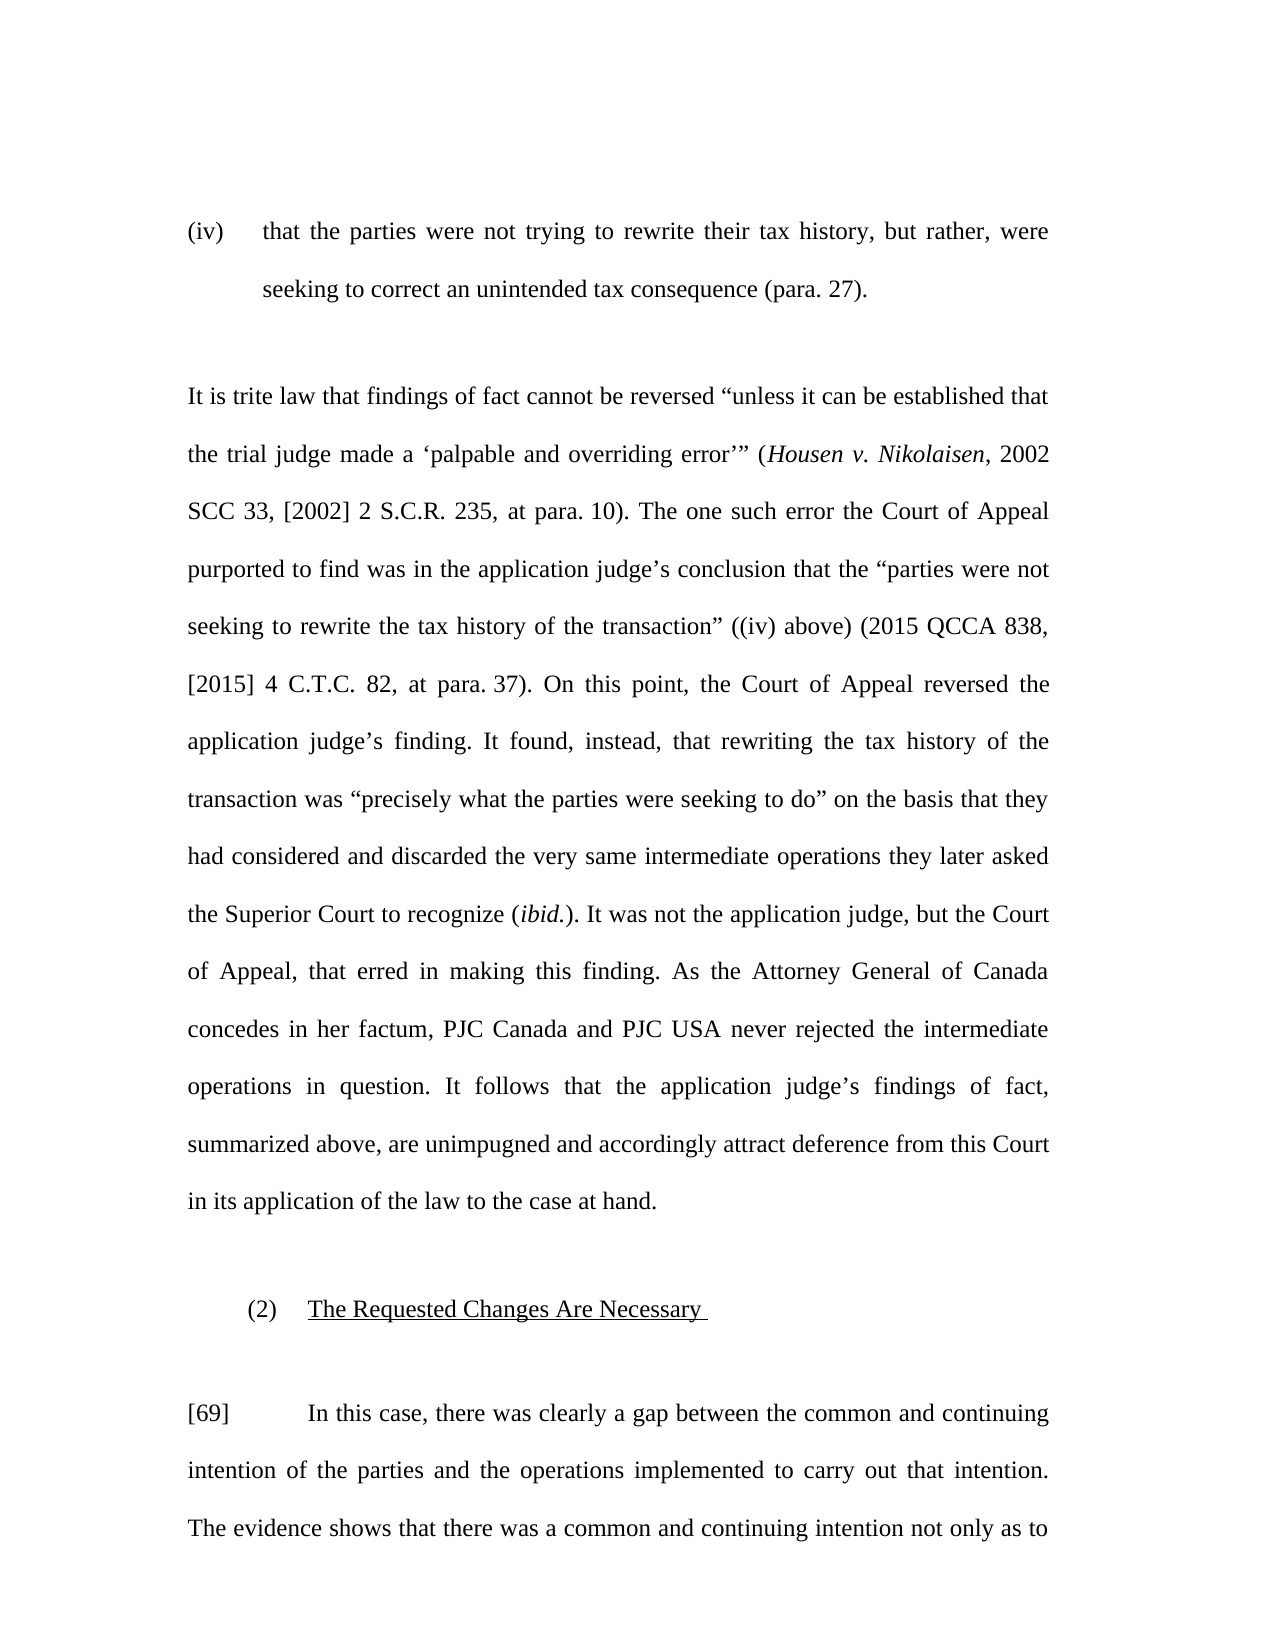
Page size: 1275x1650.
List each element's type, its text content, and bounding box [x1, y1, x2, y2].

text It is trite law that findings of fact cannot be reversed “unless it can be established that the trial judge made a ‘palpable and overriding error’” (Housen v. Nikolaisen, 2002 SCC 33, [2002] 2 S.C.R. 235, at para. 10). The one such error the Court of Appeal purported to find was in the application judge’s conclusion that the “parties were not seeking to rewrite the tax history of the transaction” ((iv) above) (2015 QCCA 838, [2015] 4 C.T.C. 82, at para. 37). On this point, the Court of Appeal reversed the application judge’s finding. It found, instead, that rewriting the tax history of the transaction was “precisely what the parties were seeking to do” on the basis that they had considered and discarded the very same intermediate operations they later asked the Superior Court to recognize (ibid.). It was not the application judge, but the Court of Appeal, that erred in making this finding. As the Attorney General of Canada concedes in her factum, PJC Canada and PJC USA never rejected the intermediate operations in question. It follows that the application judge’s findings of fact, summarized above, are unimpugned and accordingly attract deference from this Court in its application of the law to the case at hand. [187, 381, 1050, 1215]
list that the parties were not trying to rewrite their tax history, but rather, were seeking to correct an unintended tax consequence (para. 27). [187, 216, 1050, 303]
title The Requested Changes Are Necessary [247, 1294, 1050, 1323]
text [187, 1398, 1050, 1541]
